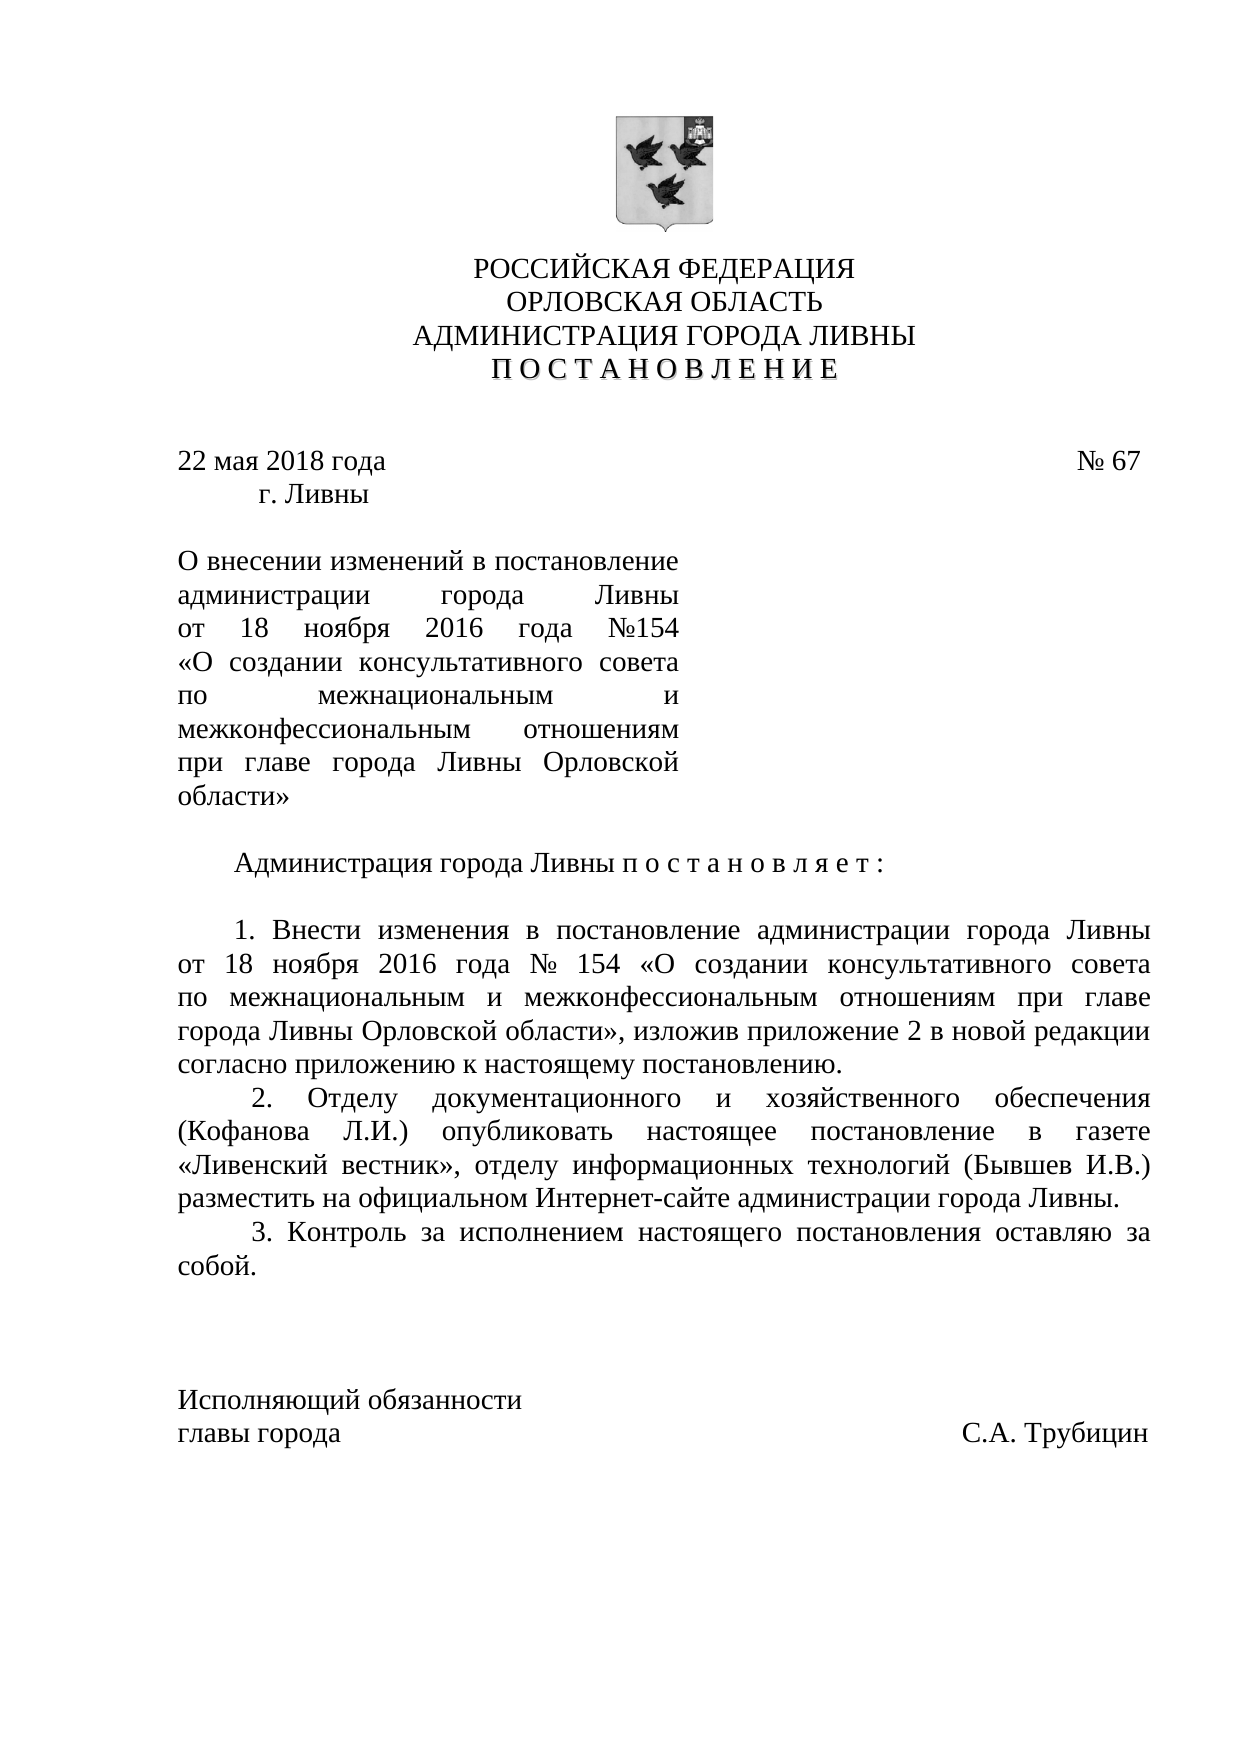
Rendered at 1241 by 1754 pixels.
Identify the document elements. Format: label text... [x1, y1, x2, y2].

text П О С Т А Н О В Л Е Н И Е [177, 352, 1152, 385]
text г. Ливны [177, 476, 1152, 510]
subtitle О внесении изменений в постановление администрации города Ливны от 18 ноября 2016 года №154 «О создании консультативного совета по межнациональным и межконфессиональным отношениям при главе города Ливны Орловской области» [177, 543, 679, 812]
text 22 мая 2018 года № 67 [177, 443, 1152, 476]
text 3. Контроль за исполнением настоящего постановления оставляю за собой. [177, 1214, 1152, 1281]
text Администрация города Ливны п о с т а н о в л я е т : [177, 845, 1152, 879]
text АДМИНИСТРАЦИЯ ГОРОДА ЛИВНЫ [177, 318, 1152, 352]
subtitle 1. Внести изменения в постановление администрации города Ливны от 18 ноября 2016 года № 154 «О создании консультативного совета по межнациональным и межконфессиональным отношениям при главе города Ливны Орловской области», изложив приложение 2 в новой редакции согласно приложению к настоящему постановлению. [177, 912, 1152, 1080]
text 2. Отделу документационного и хозяйственного обеспечения (Кофанова Л.И.) опубликовать настоящее постановление в газете «Ливенский вестник», отделу информационных технологий (Бывшев И.В.) разместить на официальном Интернет-сайте администрации города Ливны. [177, 1080, 1152, 1214]
subtitle Исполняющий обязанности [177, 1382, 1152, 1415]
text ОРЛОВСКАЯ ОБЛАСТЬ [177, 284, 1152, 318]
text РОССИЙСКАЯ ФЕДЕРАЦИЯ [177, 251, 1152, 284]
subtitle главы города С.А. Трубицин [177, 1415, 1152, 1449]
